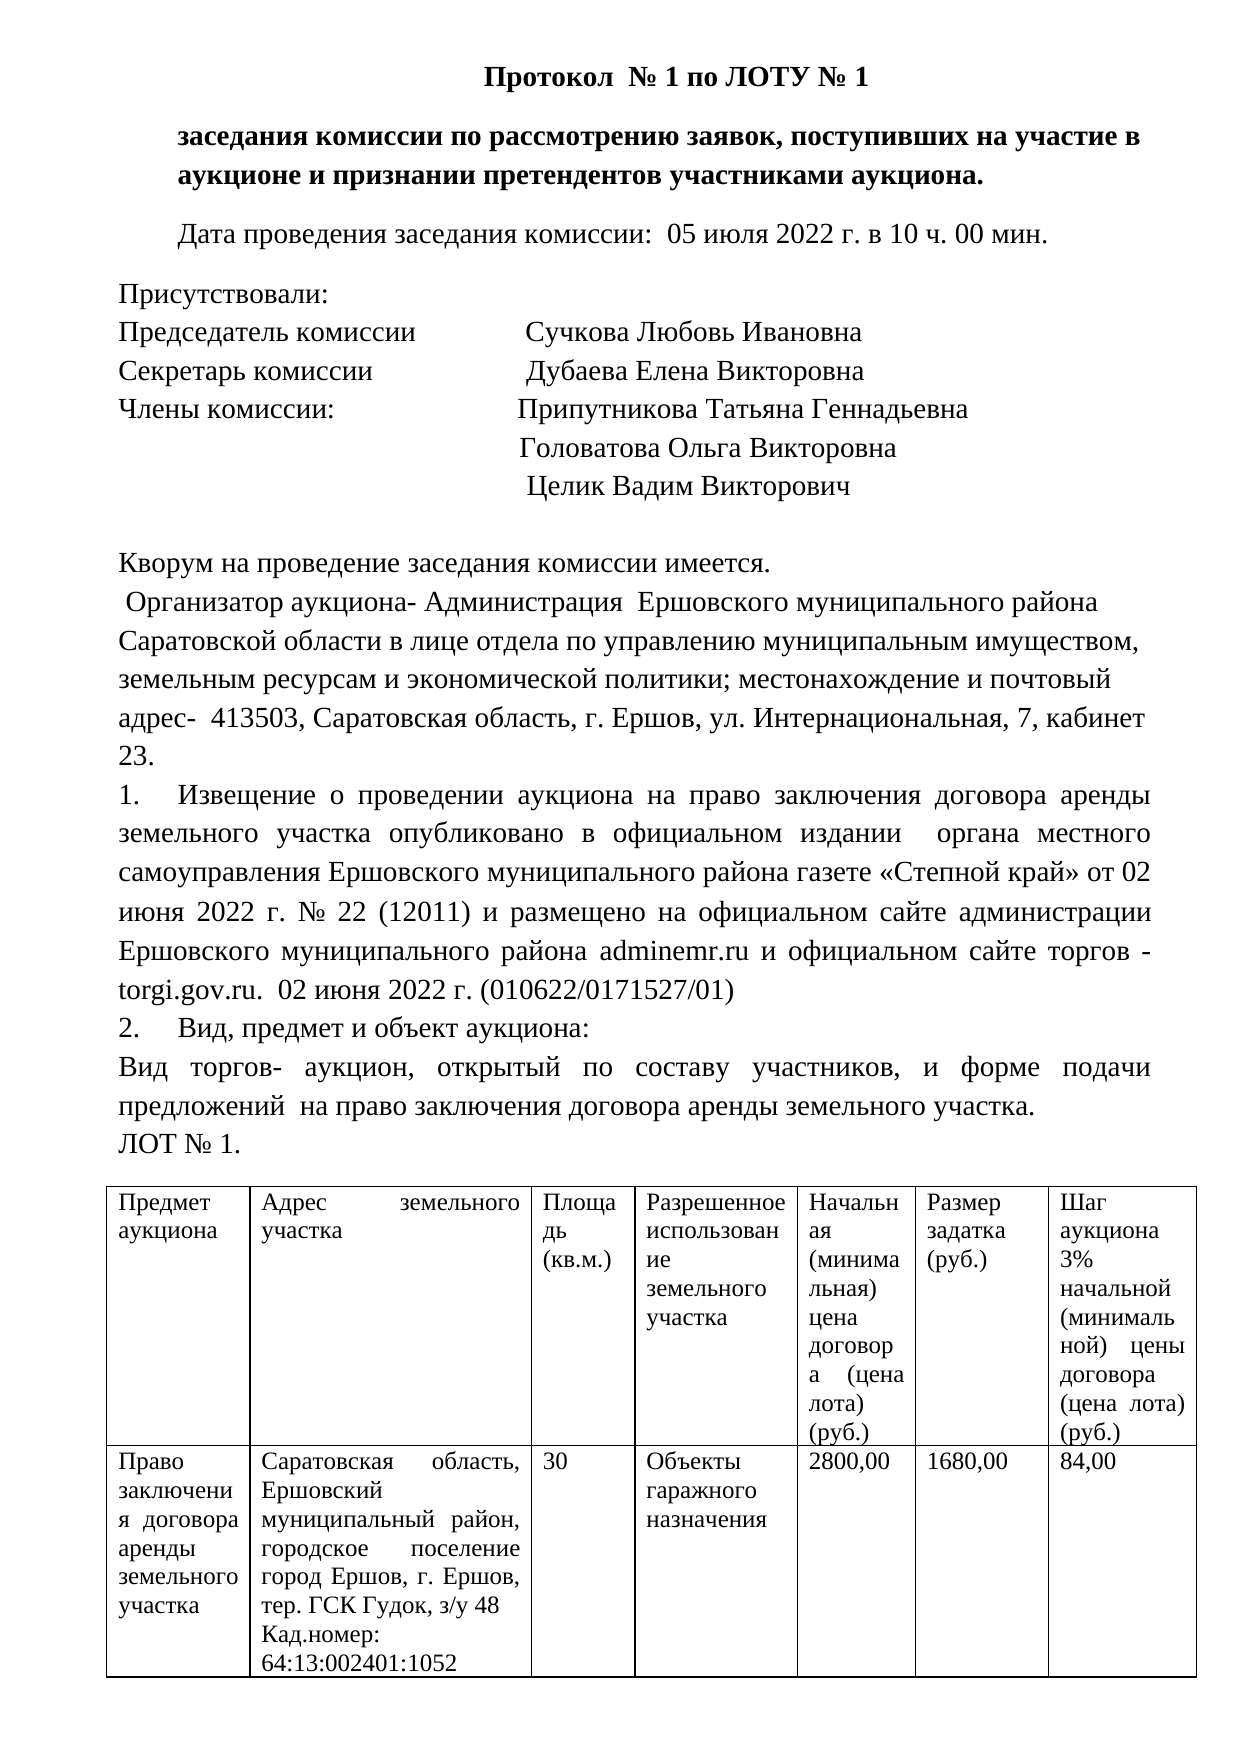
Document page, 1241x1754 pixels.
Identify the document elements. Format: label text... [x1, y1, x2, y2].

table_cell Саратовская область, Ершовский муниципальный район, городское поселение город Ершов, г. Ершов, тер. ГСК Гудок, з/у 48 Кад.номер: 64:13:002401:1052 [251, 1446, 531, 1676]
text Председатель комиссии Сучкова Любовь Ивановна [118, 314, 1152, 348]
list Вид, предмет и объект аукциона: [118, 1011, 1152, 1044]
table_header Предмет аукциона [107, 1187, 249, 1445]
table_header Площадь (кв.м.) [532, 1187, 634, 1445]
text Головатова Ольга Викторовна [118, 430, 1152, 463]
text Организатор аукциона- Администрация Ершовского муниципального района Саратовской области в лице отдела по управлению муниципальным имуществом, земельным ресурсам и экономической политики; местонахождение и почтовый адрес- 413503, Саратовская область, г. Ершов, ул. Интернациональная, 7, кабинет 23. [118, 584, 1152, 772]
text Секретарь комиссии Дубаева Елена Викторовна [118, 353, 1152, 386]
text Кворум на проведение заседания комиссии имеется. [118, 546, 1152, 579]
table_cell 30 [532, 1446, 634, 1676]
table_cell Право заключения договора аренды земельного участка [107, 1446, 249, 1676]
table_cell Объекты гаражного назначения [636, 1446, 797, 1676]
text Дата проведения заседания комиссии: 05 июля 2022 г. в 10 ч. 00 мин. [177, 216, 1152, 250]
table_cell 84,00 [1049, 1446, 1196, 1676]
table_cell 1680,00 [916, 1446, 1048, 1676]
text Присутствовали: [118, 276, 1152, 309]
list Извещение о проведении аукциона на право заключения договора аренды земельного участка опубликовано в официальном издании органа местного самоуправления Ершовского муниципального района газете «Степной край» от 02 июня 2022 г. № 22 (12011) и размещено на официальном сайте администрации Ершовского муниципального района adminemr.ru и официальном сайте торгов - torgi.gov.ru. 02 июня 2022 г. (010622/0171527/01) [118, 777, 1152, 1006]
table_header Начальная (минимальная) цена договора (цена лота) (руб.) [798, 1187, 915, 1445]
text Члены комиссии: Припутникова Татьяна Геннадьевна [118, 391, 1152, 425]
list Вид торгов- аукцион, открытый по составу участников, и форме подачи предложений на право заключения договора аренды земельного участка. [118, 1049, 1152, 1121]
table_header Размер задатка (руб.) [916, 1187, 1048, 1445]
list ЛОТ № 1. [118, 1126, 1152, 1160]
text заседания комиссии по рассмотрению заявок, поступивших на участие в аукционе и признании претендентов участниками аукциона. [177, 118, 1152, 191]
table_cell 2800,00 [798, 1446, 915, 1676]
table_header Шаг аукциона 3% начальной (минимальной) цены договора (цена лота) (руб.) [1049, 1187, 1196, 1445]
text Протокол № 1 по ЛОТУ № 1 [177, 59, 1152, 93]
table_header Адрес земельного участка [251, 1187, 531, 1445]
table_header Разрешенное использование земельного участка [636, 1187, 797, 1445]
text Целик Вадим Викторович [118, 468, 1152, 502]
